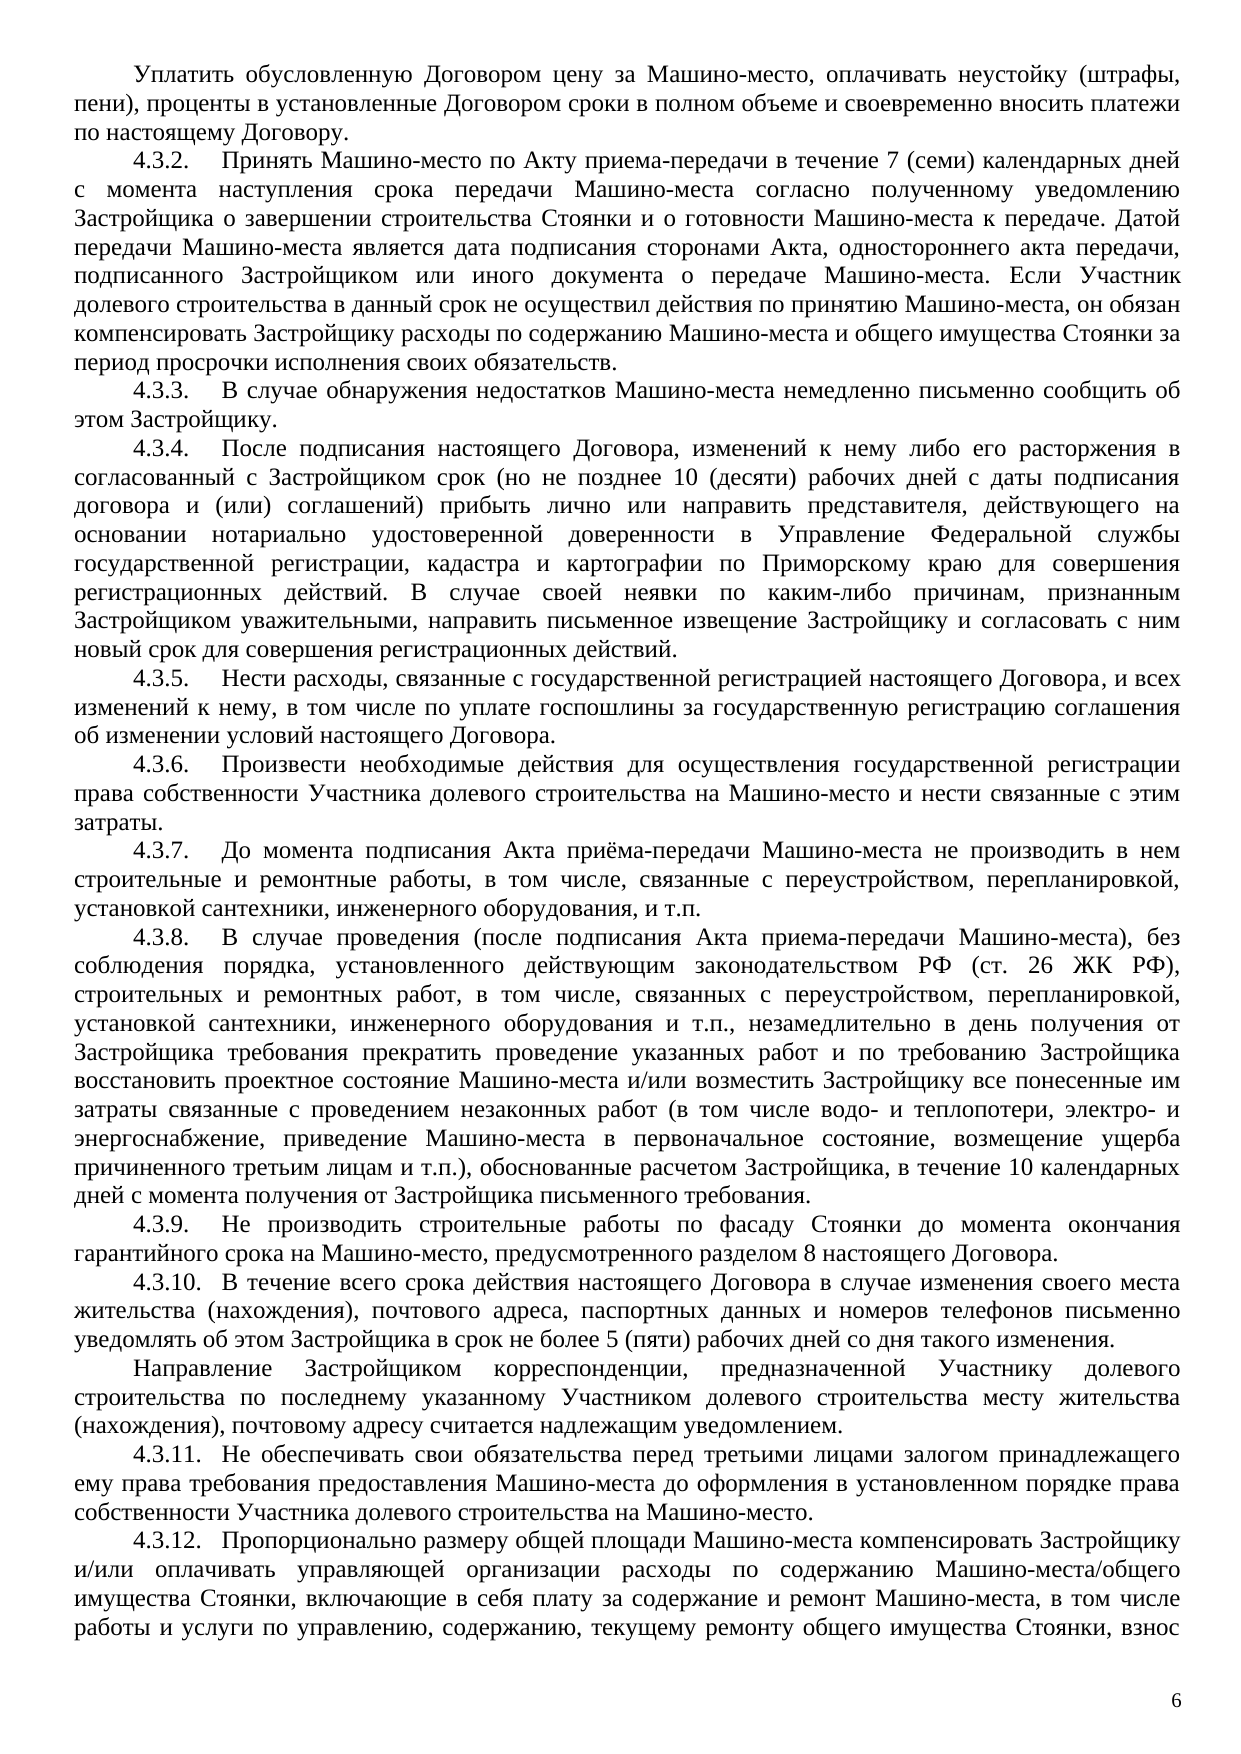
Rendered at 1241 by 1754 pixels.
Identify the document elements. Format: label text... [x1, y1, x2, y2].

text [74, 1525, 1181, 1640]
text Уплатить обусловленную Договором цену за Машино-место, оплачивать неустойку (штрафы, пени), проценты в установленные Договором сроки в полном объеме и своевременно вносить платежи по настоящему Договору. [74, 59, 1181, 145]
text 4.3.4. После подписания настоящего Договора, изменений к нему либо его расторжения в согласованный с Застройщиком срок (но не позднее 10 (десяти) рабочих дней с даты подписания договора и (или) соглашений) прибыть лично или направить представителя, действующего на основании нотариально удостоверенной доверенности в Управление Федеральной службы государственной регистрации, кадастра и картографии по Приморскому краю для совершения регистрационных действий. В случае своей неявки по каким-либо причинам, признанным Застройщиком уважительными, направить письменное извещение Застройщику и согласовать с ним новый срок для совершения регистрационных действий. [74, 433, 1181, 663]
text 4.3.8. В случае проведения (после подписания Акта приема-передачи Машино-места), без соблюдения порядка, установленного действующим законодательством РФ (ст. 26 ЖК РФ), строительных и ремонтных работ, в том числе, связанных с переустройством, перепланировкой, установкой сантехники, инженерного оборудования и т.п., незамедлительно в день получения от Застройщика требования прекратить проведение указанных работ и по требованию Застройщика восстановить проектное состояние Машино-места и/или возместить Застройщику все понесенные им затраты связанные с проведением незаконных работ (в том числе водо- и теплопотери, электро- и энергоснабжение, приведение Машино-места в первоначальное состояние, возмещение ущерба причиненного третьим лицам и т.п.), обоснованные расчетом Застройщика, в течение 10 календарных дней с момента получения от Застройщика письменного требования. [74, 922, 1181, 1209]
text 4.3.7. До момента подписания Акта приёма-передачи Машино-места не производить в нем строительные и ремонтные работы, в том числе, связанные с переустройством, перепланировкой, установкой сантехники, инженерного оборудования, и т.п. [74, 835, 1181, 922]
text 4.3.11. Не обеспечивать свои обязательства перед третьими лицами залогом принадлежащего ему права требования предоставления Машино-места до оформления в установленном порядке права собственности Участника долевого строительства на Машино-место. [74, 1439, 1181, 1525]
text 4.3.9. Не производить строительные работы по фасаду Стоянки до момента окончания гарантийного срока на Машино-место, предусмотренного разделом 8 настоящего Договора. [74, 1209, 1181, 1267]
text 4.3.10. В течение всего срока действия настоящего Договора в случае изменения своего места жительства (нахождения), почтового адреса, паспортных данных и номеров телефонов письменно уведомлять об этом Застройщика в срок не более 5 (пяти) рабочих дней со дня такого изменения. [74, 1267, 1181, 1353]
text 4.3.2. Принять Машино-место по Акту приема-передачи в течение 7 (семи) календарных дней с момента наступления срока передачи Машино-места согласно полученному уведомлению Застройщика о завершении строительства Стоянки и о готовности Машино-места к передаче. Датой передачи Машино-места является дата подписания сторонами Акта, одностороннего акта передачи, подписанного Застройщиком или иного документа о передаче Машино-места. Если Участник долевого строительства в данный срок не осуществил действия по принятию Машино-места, он обязан компенсировать Застройщику расходы по содержанию Машино-места и общего имущества Стоянки за период просрочки исполнения своих обязательств. [74, 145, 1181, 375]
text Направление Застройщиком корреспонденции, предназначенной Участнику долевого строительства по последнему указанному Участником долевого строительства месту жительства (нахождения), почтовому адресу считается надлежащим уведомлением. [74, 1353, 1181, 1439]
text 4.3.6. Произвести необходимые действия для осуществления государственной регистрации права собственности Участника долевого строительства на Машино-место и нести связанные с этим затраты. [74, 749, 1181, 835]
text 4.3.3. В случае обнаружения недостатков Машино-места немедленно письменно сообщить об этом Застройщику. [74, 375, 1181, 433]
text 4.3.5. Нести расходы, связанные с государственной регистрацией настоящего Договора, и всех изменений к нему, в том числе по уплате госпошлины за государственную регистрацию соглашения об изменении условий настоящего Договора. [74, 663, 1181, 749]
